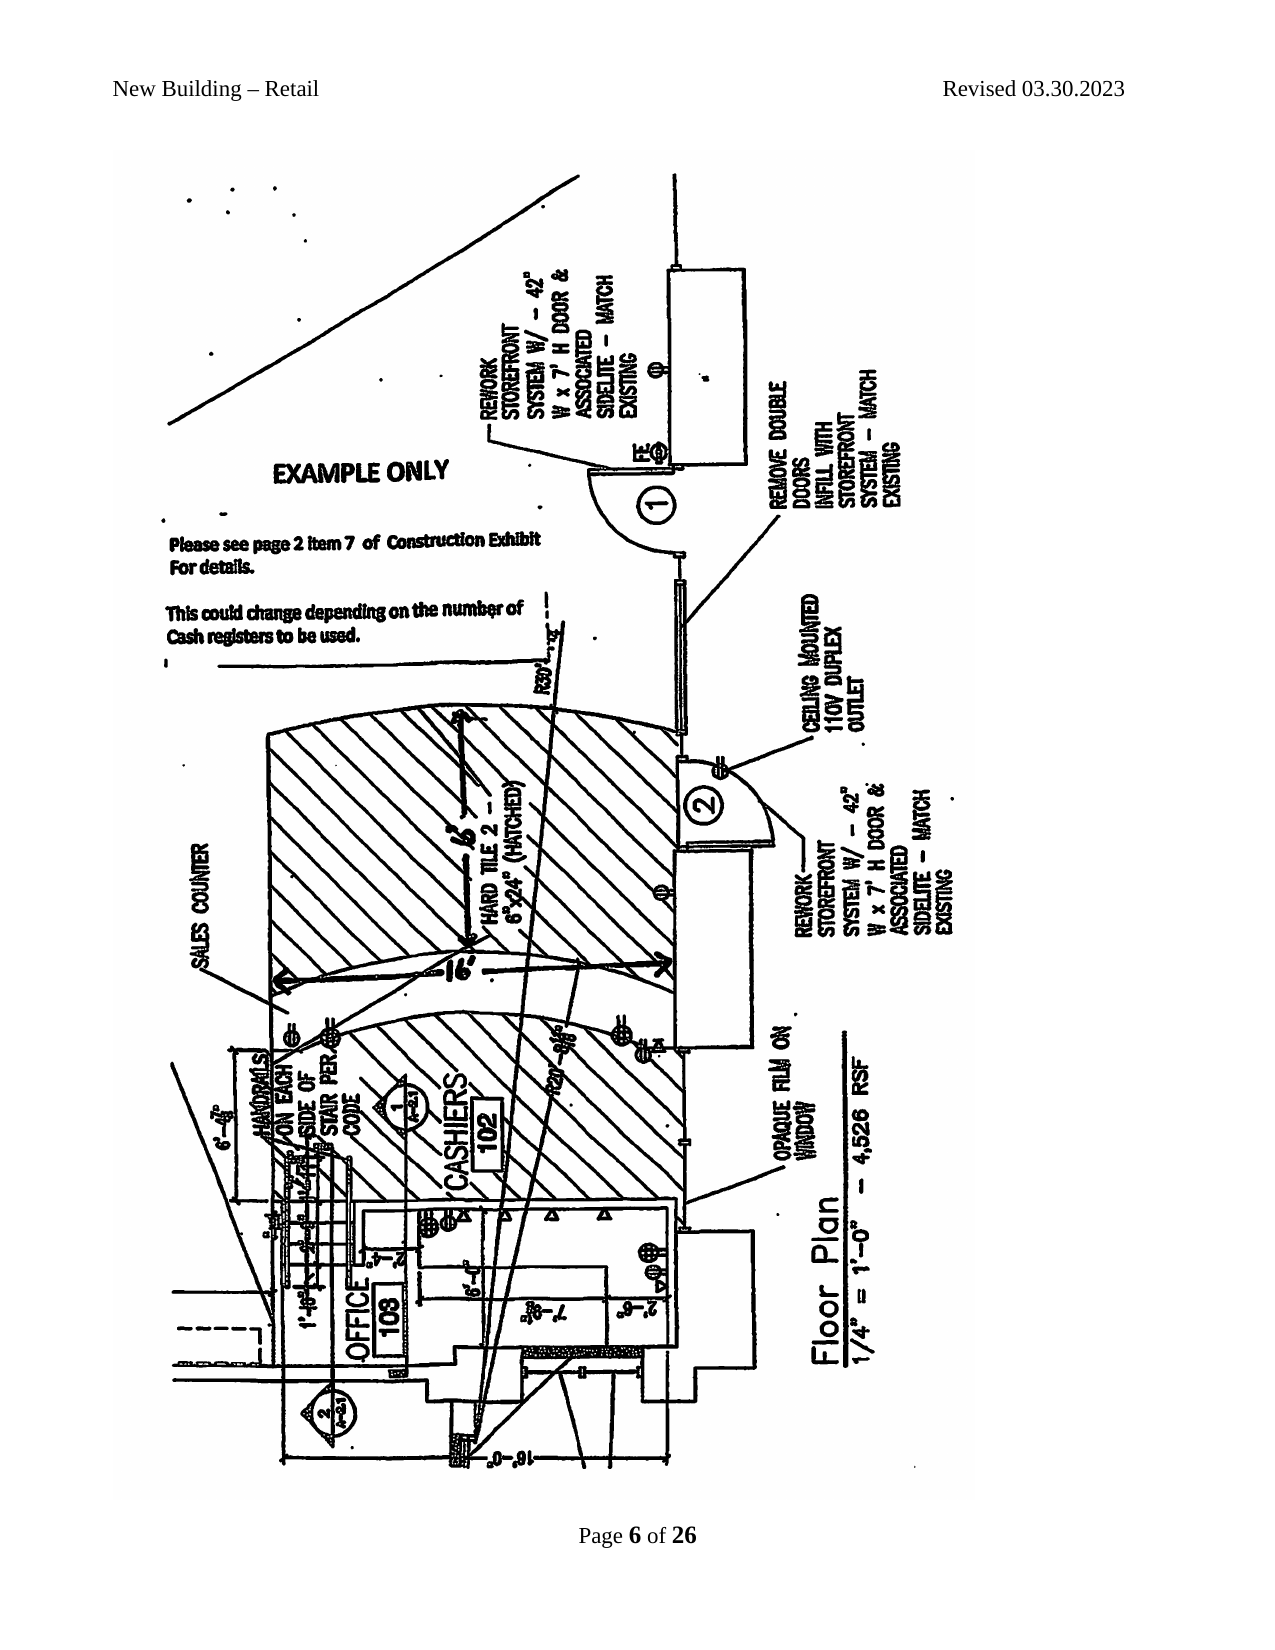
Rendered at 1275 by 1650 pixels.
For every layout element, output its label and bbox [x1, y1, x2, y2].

picture [112, 150, 976, 1500]
